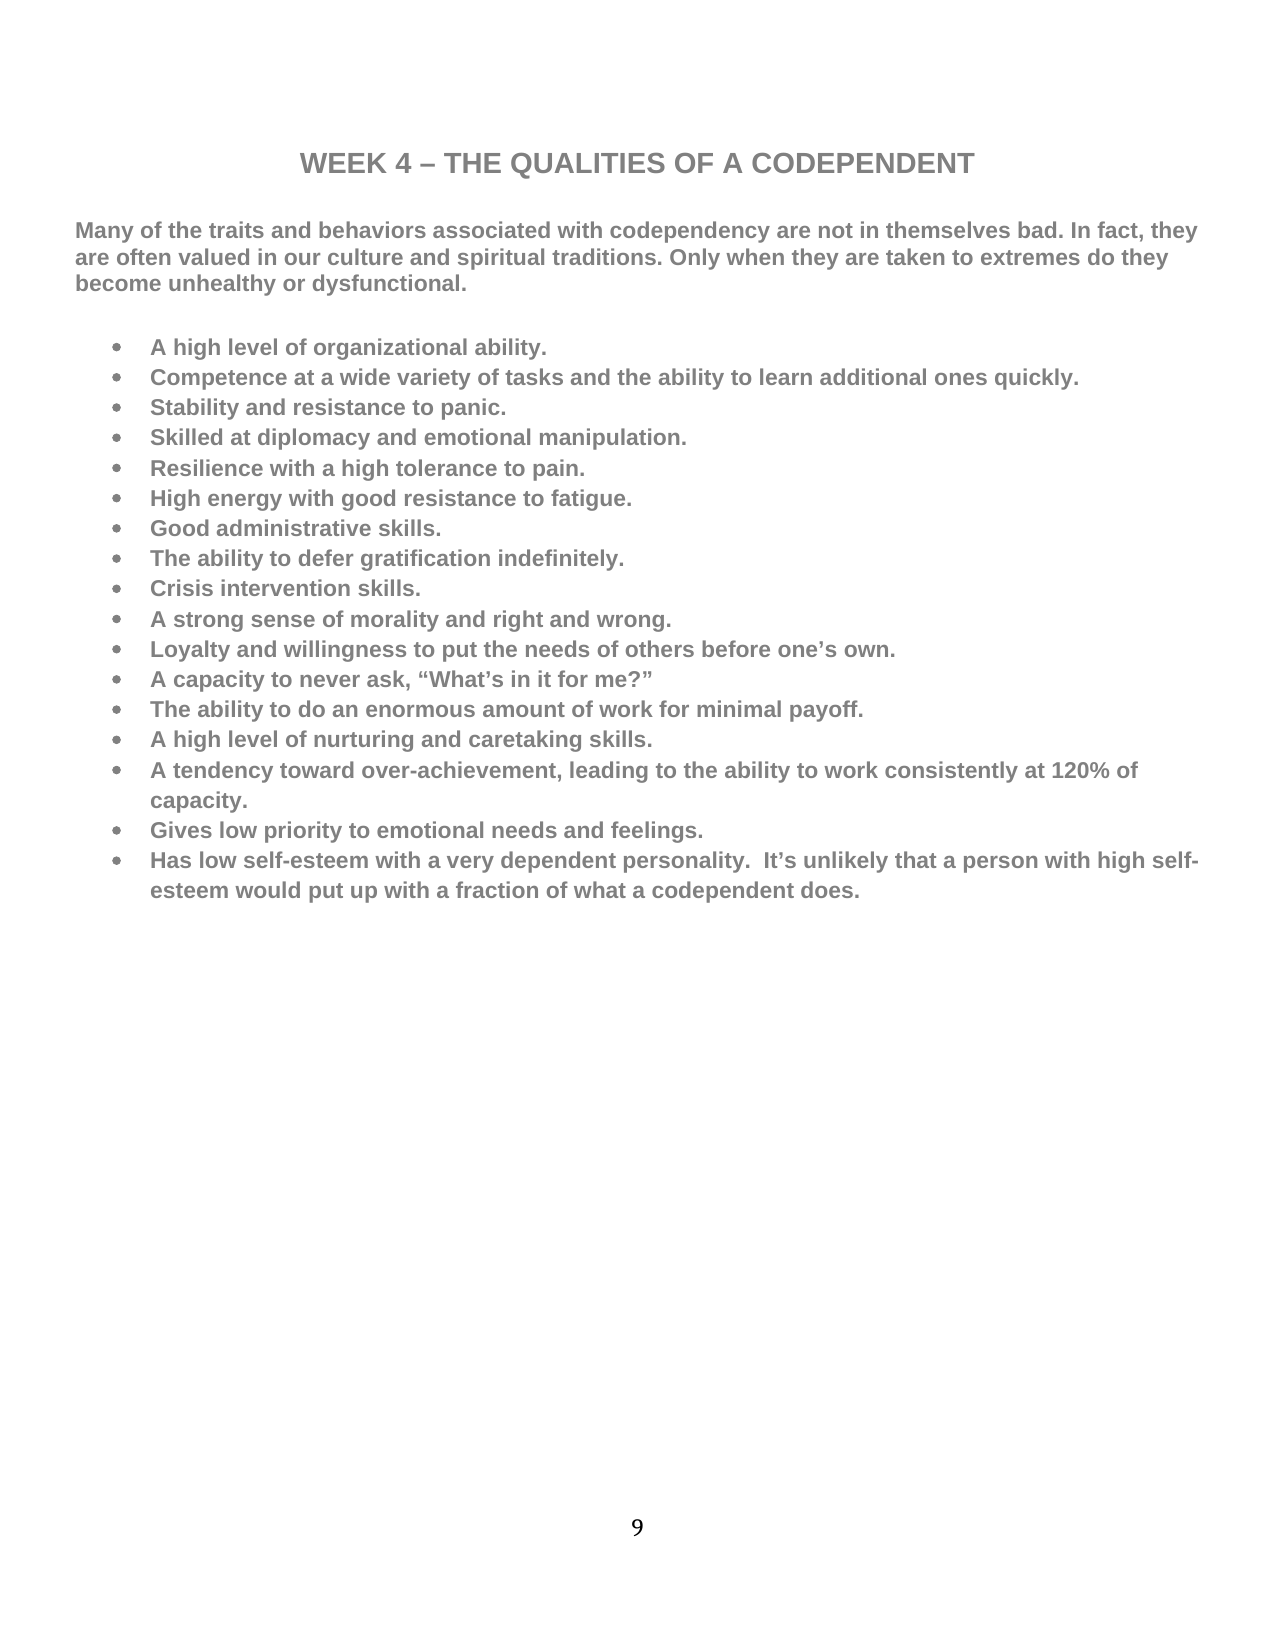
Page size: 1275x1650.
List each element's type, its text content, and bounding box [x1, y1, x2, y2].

list Has low self-esteem with a very dependent personality. It’s unlikely that a person with high self-esteem would put up with a fraction of what a codependent does. [112, 847, 1200, 904]
list The ability to do an enormous amount of work for minimal payoff. [112, 696, 1200, 722]
list A high level of nurturing and caretaking skills. [112, 726, 1200, 753]
list Loyalty and willingness to put the needs of others before one’s own. [112, 636, 1200, 662]
text Many of the traits and behaviors associated with codependency are not in themselves bad. In fact, they are often valued in our culture and spiritual traditions. Only when they are taken to extremes do they become unhealthy or dysfunctional. [75, 217, 1200, 296]
list A capacity to never ask, “What’s in it for me?” [112, 666, 1200, 692]
list The ability to defer gratification indefinitely. [112, 545, 1200, 571]
list A tendency toward over-achievement, leading to the ability to work consistently at 120% of capacity. [112, 757, 1200, 813]
list Competence at a wide variety of tasks and the ability to learn additional ones quickly. [112, 364, 1200, 390]
list Skilled at diplomacy and emotional manipulation. [112, 424, 1200, 451]
list A strong sense of morality and right and wrong. [112, 606, 1200, 632]
list Resilience with a high tolerance to pain. [112, 454, 1200, 481]
list Crisis intervention skills. [112, 575, 1200, 602]
list Stability and resistance to panic. [112, 394, 1200, 420]
text WEEK 4 – THE QUALITIES OF A CODEPENDENT [75, 146, 1200, 179]
list Gives low priority to emotional needs and feelings. [112, 817, 1200, 843]
list Good administrative skills. [112, 515, 1200, 541]
list High energy with good resistance to fatigue. [112, 485, 1200, 511]
list A high level of organizational ability. [112, 334, 1200, 360]
